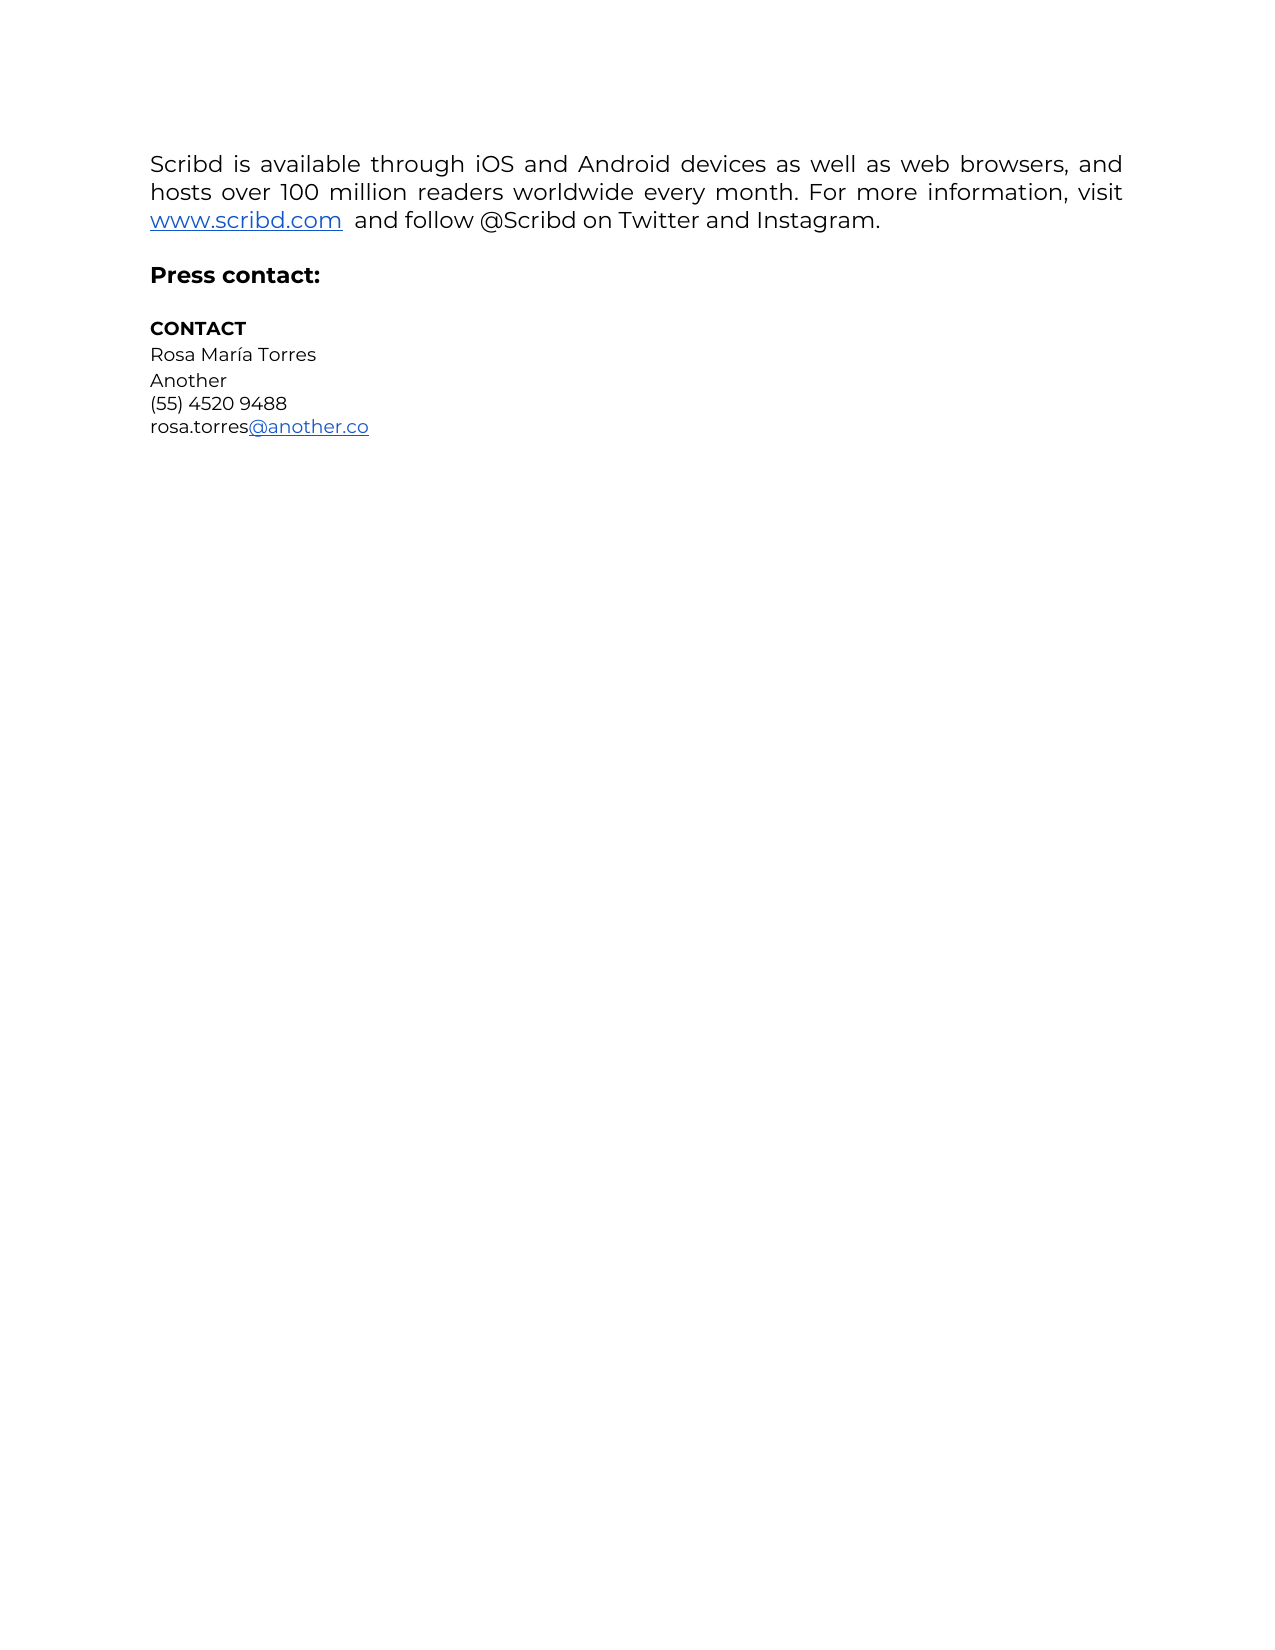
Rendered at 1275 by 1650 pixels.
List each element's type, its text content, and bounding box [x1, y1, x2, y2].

text CONTACT [150, 317, 1125, 340]
text Rosa María Torres [150, 344, 1125, 366]
text rosa.torres@another.co [150, 415, 1125, 438]
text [150, 150, 1125, 234]
text Another [150, 370, 1125, 393]
text (55) 4520 9488 [150, 393, 1125, 415]
text Press contact: [150, 262, 1125, 289]
